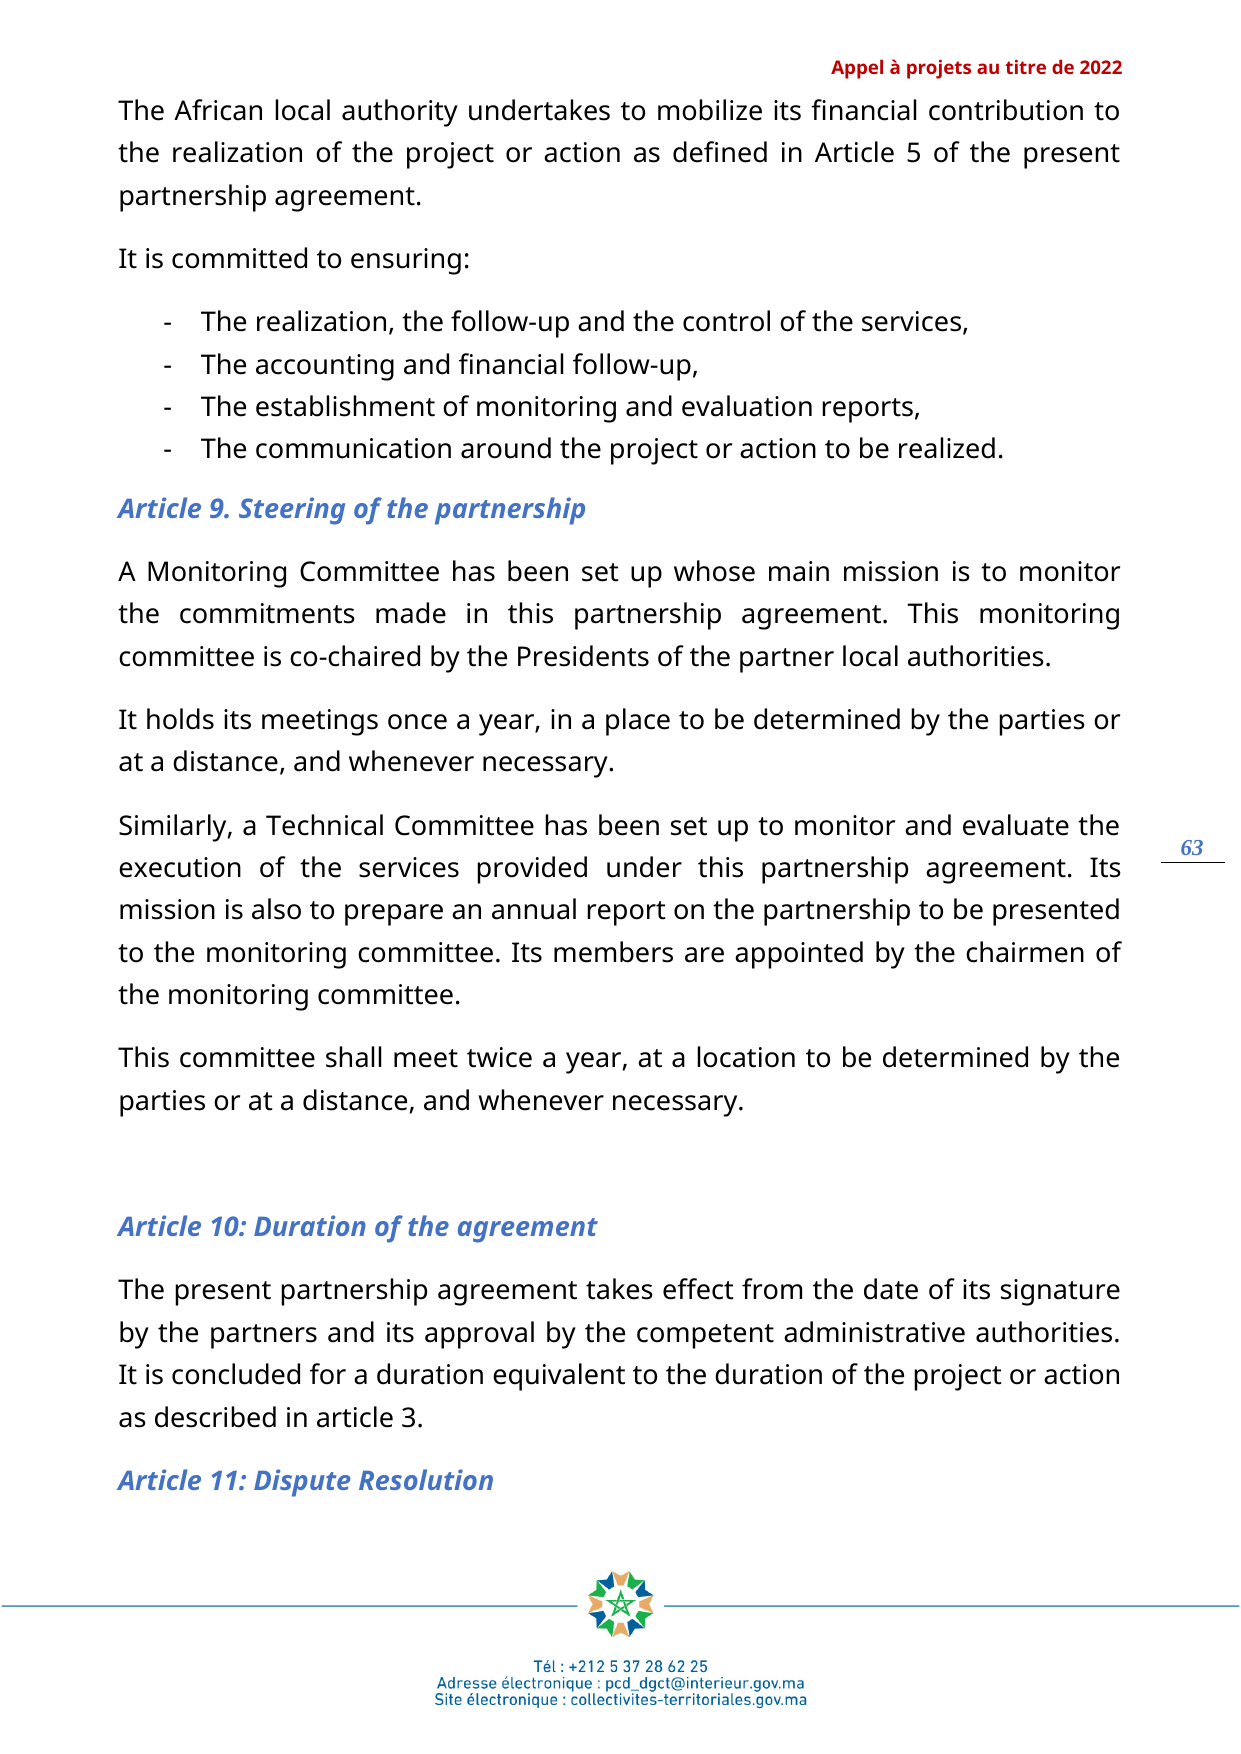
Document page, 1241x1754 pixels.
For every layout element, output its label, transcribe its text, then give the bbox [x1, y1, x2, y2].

text Article 10: Duration of the agreement [118, 1208, 1122, 1244]
text Article 9. Steering of the partnership [118, 489, 1122, 526]
text Similarly, a Technical Committee has been set up to monitor and evaluate the execution of the services provided under this partnership agreement. Its mission is also to prepare an annual report on the partnership to be presented to the monitoring committee. Its members are appointed by the chairmen of the monitoring committee. [118, 806, 1122, 1012]
list The communication around the project or action to be realized. [163, 430, 1122, 467]
text The present partnership agreement takes effect from the date of its signature by the partners and its approval by the competent administrative authorities. It is concluded for a duration equivalent to the duration of the project or action as described in article 3. [118, 1271, 1122, 1435]
list The accounting and financial follow-up, [163, 345, 1122, 382]
text It holds its meetings once a year, in a place to be determined by the parties or at a distance, and whenever necessary. [118, 700, 1122, 779]
picture [1, 1551, 1240, 1747]
list The establishment of monitoring and evaluation reports, [163, 388, 1122, 424]
text It is committed to ensuring: [118, 239, 1122, 276]
list The realization, the follow-up and the control of the services, [163, 303, 1122, 340]
text The African local authority undertakes to mobilize its financial contribution to the realization of the project or action as defined in Article 5 of the present partnership agreement. [118, 92, 1122, 213]
text This committee shall meet twice a year, at a location to be determined by the parties or at a distance, and whenever necessary. [118, 1039, 1122, 1118]
text Article 11: Dispute Resolution [118, 1461, 1122, 1498]
text A Monitoring Committee has been set up whose main mission is to monitor the commitments made in this partnership agreement. This monitoring committee is co-chaired by the Presidents of the partner local authorities. [118, 552, 1122, 674]
